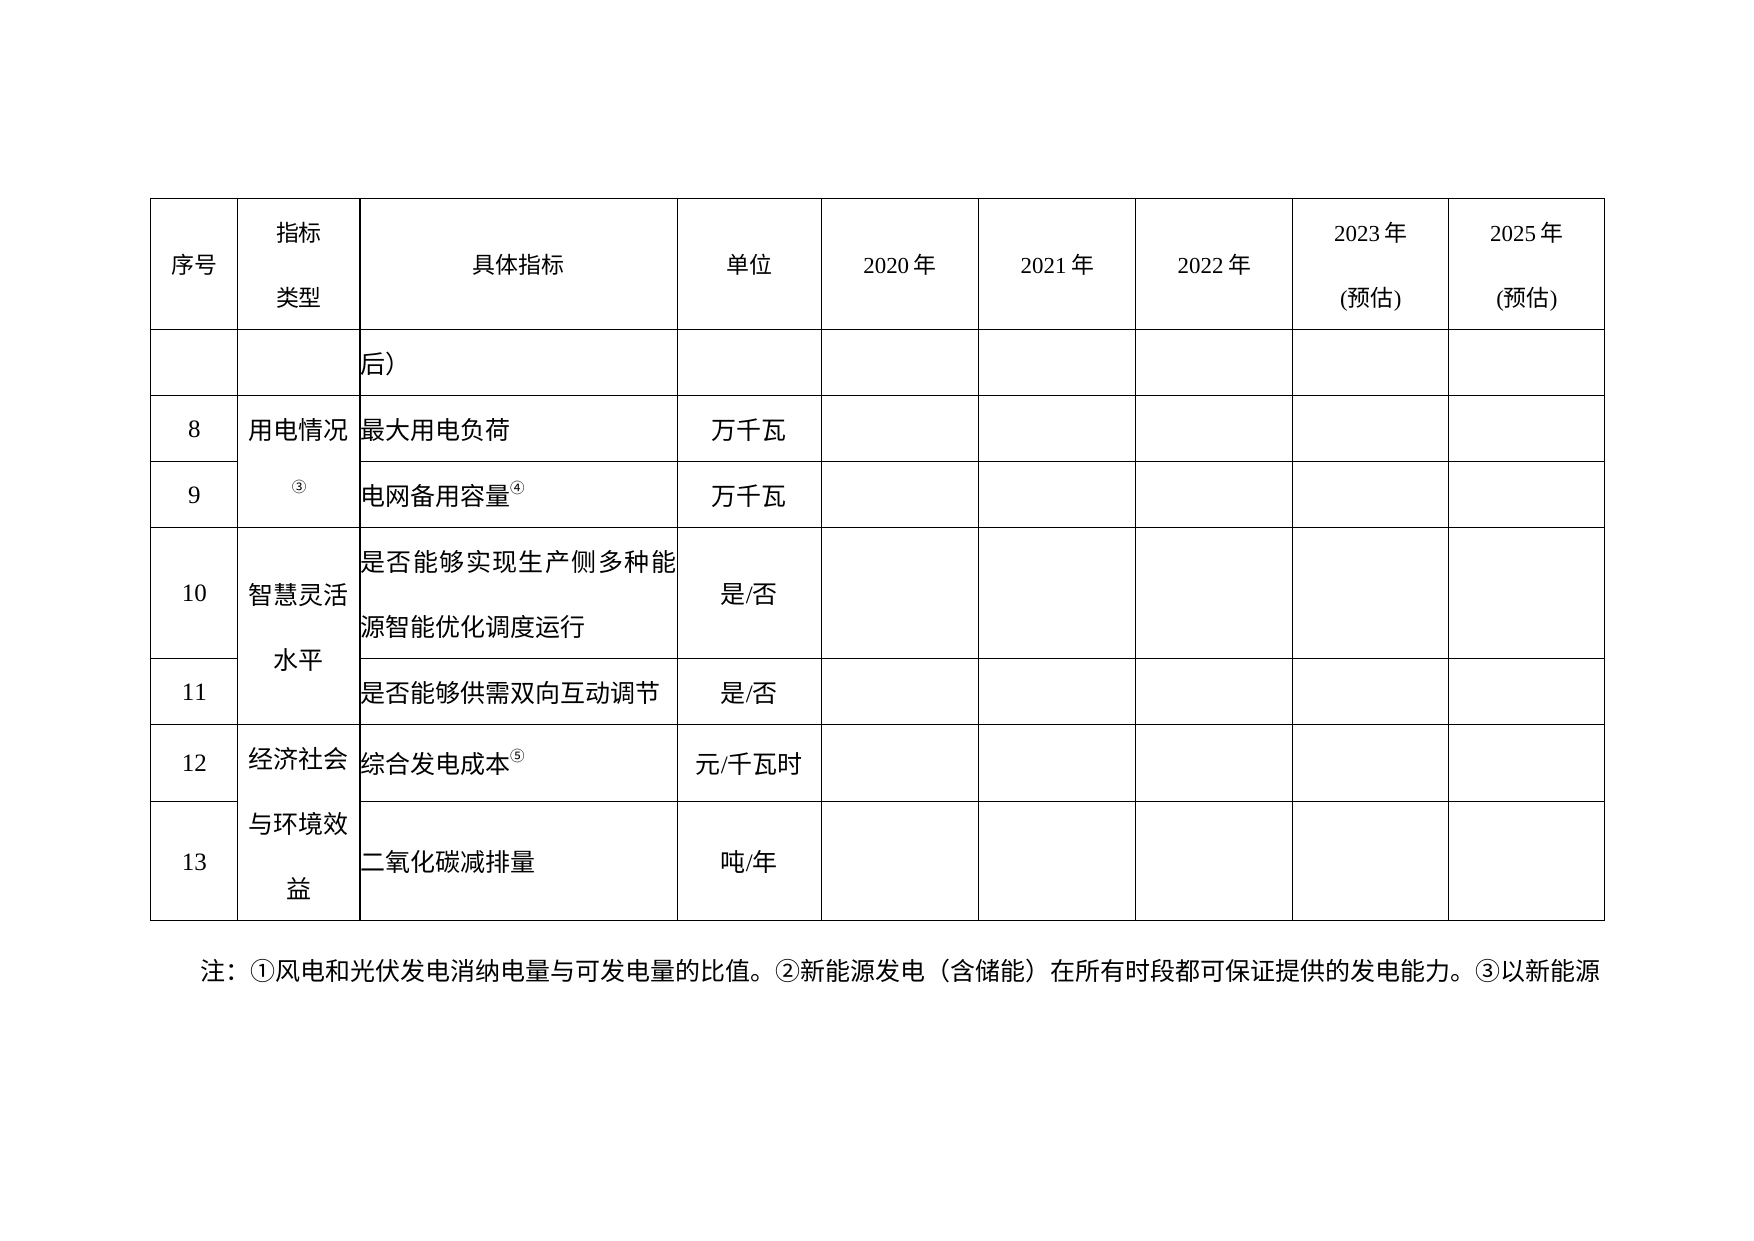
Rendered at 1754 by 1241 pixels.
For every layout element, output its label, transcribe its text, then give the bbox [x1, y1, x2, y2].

table_cell 二氧化碳减排量 [361, 802, 677, 920]
table_cell [822, 330, 978, 395]
table_cell [1449, 659, 1604, 724]
table_cell [1293, 725, 1448, 801]
table_cell 7 [151, 330, 237, 395]
table_cell [1136, 396, 1292, 461]
table_cell 9 [151, 462, 237, 527]
table_cell [822, 725, 978, 801]
table_cell [1293, 462, 1448, 527]
table_cell 13 [151, 802, 237, 920]
table_cell [1136, 528, 1292, 658]
table_cell [979, 802, 1135, 920]
table_cell [822, 396, 978, 461]
table_cell % [678, 330, 821, 395]
table_cell [1136, 330, 1292, 395]
table_cell 吨/年 [678, 802, 821, 920]
table_cell [1136, 802, 1292, 920]
table_cell 最大用电负荷 [361, 396, 677, 461]
table_cell 10 [151, 528, 237, 658]
table_cell 用电情况③ [238, 396, 359, 527]
table_cell 电网备用容量④ [361, 462, 677, 527]
table_cell [1136, 462, 1292, 527]
table_cell 万千瓦 [678, 462, 821, 527]
table_cell [979, 330, 1135, 395]
table_cell [822, 462, 978, 527]
table_cell [1449, 528, 1604, 658]
table_cell 经济社会与环境效益 [238, 725, 359, 920]
table_cell 综合发电成本⑤ [361, 725, 677, 801]
table_cell [979, 725, 1135, 801]
table_cell 风光功率预测精度（1周后） [361, 330, 677, 395]
table_cell 是否能够供需双向互动调节 [361, 659, 677, 724]
table_header 单位 [678, 199, 821, 329]
table_cell [1293, 396, 1448, 461]
table_header 具体指标 [361, 199, 677, 329]
table_header 2023年 (预估) [1293, 199, 1448, 329]
table_cell [979, 462, 1135, 527]
table_cell [1293, 528, 1448, 658]
table_cell [1136, 659, 1292, 724]
table_cell 元/千瓦时 [678, 725, 821, 801]
table_cell [1293, 659, 1448, 724]
table_cell [1449, 330, 1604, 395]
table_cell [979, 396, 1135, 461]
table_header 2021年 [979, 199, 1135, 329]
table_cell 11 [151, 659, 237, 724]
table_cell 12 [151, 725, 237, 801]
table_cell [822, 802, 978, 920]
table_cell 是/否 [678, 659, 821, 724]
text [150, 937, 1604, 1002]
table_header 2022年 [1136, 199, 1292, 329]
table_cell [822, 528, 978, 658]
table_cell [1136, 725, 1292, 801]
table_cell [1449, 462, 1604, 527]
table_cell [979, 528, 1135, 658]
table_cell 是/否 [678, 528, 821, 658]
table_cell [1449, 725, 1604, 801]
table_header 指标 类型 [238, 199, 359, 329]
table_cell 8 [151, 396, 237, 461]
table_header 2025年 (预估) [1449, 199, 1604, 329]
table_cell [979, 659, 1135, 724]
table_cell [1293, 802, 1448, 920]
table_cell [1293, 330, 1448, 395]
table_cell 智慧灵活水平 [238, 528, 359, 724]
table_header 序号 [151, 199, 237, 329]
table_header 2020年 [822, 199, 978, 329]
table_cell 是否能够实现生产侧多种能源智能优化调度运行 [361, 528, 677, 658]
table_cell [1449, 396, 1604, 461]
table_cell [822, 659, 978, 724]
table_cell 万千瓦 [678, 396, 821, 461]
table_cell [1449, 802, 1604, 920]
